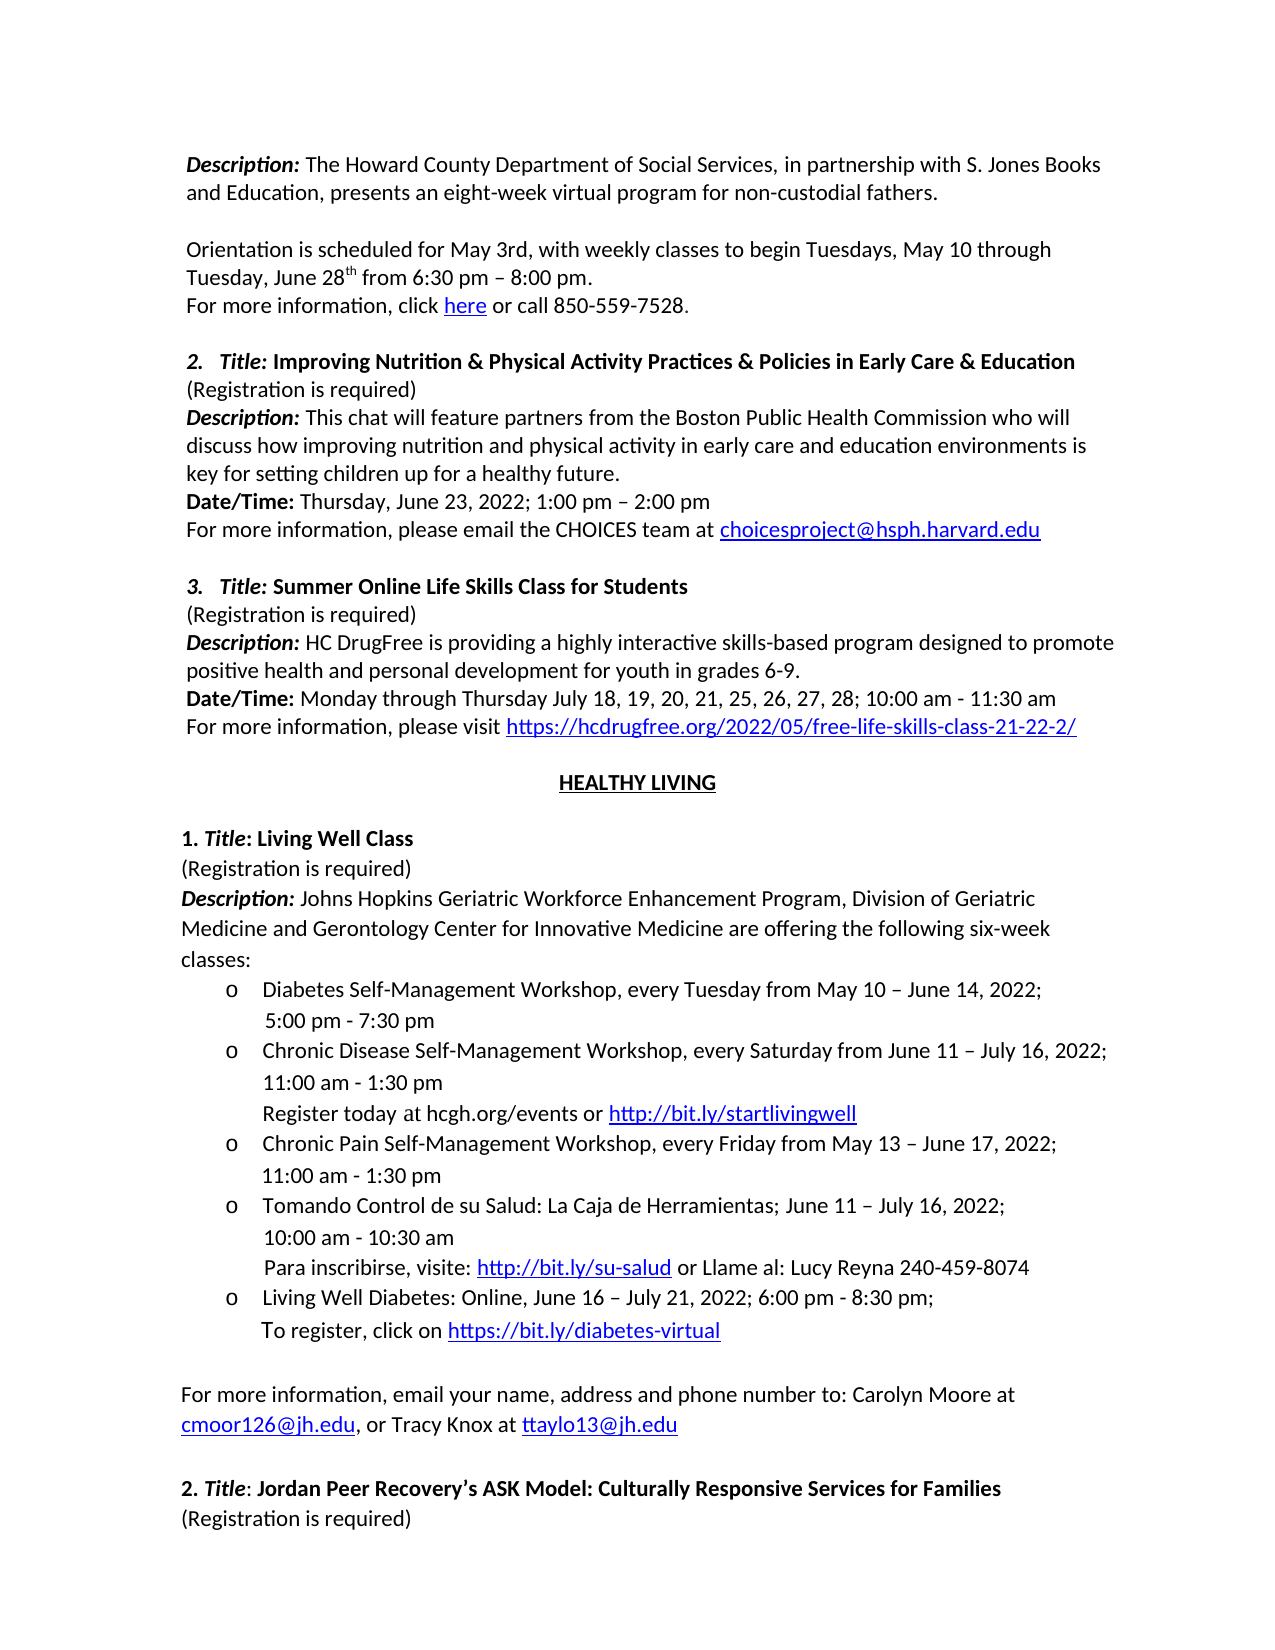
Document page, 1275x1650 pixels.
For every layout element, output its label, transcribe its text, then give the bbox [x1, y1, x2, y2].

text Register today at hcgh.org/events or http://bit.ly/startlivingwell [187, 1098, 1125, 1127]
text Orientation is scheduled for May 3rd, with weekly classes to begin Tuesdays, May 10 through [150, 235, 1125, 263]
text 10:00 am - 10:30 am [150, 1223, 1125, 1251]
list Diabetes Self-Management Workshop, every Tuesday from May 10 – June 14, 2022; [225, 975, 1125, 1004]
text (Registration is required) [150, 375, 1125, 403]
text 11:00 am - 1:30 pm [225, 1161, 1125, 1189]
text To register, click on https://bit.ly/diabetes-virtual [187, 1314, 1125, 1345]
text Medicine and Gerontology Center for Innovative Medicine are offering the following six-week [150, 914, 1125, 943]
text Description: HC DrugFree is providing a highly interactive skills-based program designed to promote [150, 628, 1125, 656]
text Tuesday, June 28th from 6:30 pm – 8:00 pm. [150, 263, 1125, 291]
text discuss how improving nutrition and physical activity in early care and education environments is [150, 431, 1125, 459]
text For more information, please email the CHOICES team at choicesproject@hsph.harvard.edu [150, 515, 1125, 543]
text Para inscribirse, visite: http://bit.ly/su-salud or Llame al: Lucy Reyna 240-459-8074 [150, 1253, 1125, 1281]
text HEALTHY LIVING [150, 768, 1125, 796]
text For more information, please visit https://hcdrugfree.org/2022/05/free-life-skills-class-21-22-2/ [150, 712, 1125, 740]
text positive health and personal development for youth in grades 6-9. [150, 656, 1125, 684]
text Description: Johns Hopkins Geriatric Workforce Enhancement Program, Division of Geriatric [150, 884, 1125, 912]
text 1. Title: Living Well Class [150, 824, 1125, 852]
text (Registration is required) [150, 1504, 1125, 1532]
text key for setting children up for a healthy future. [150, 459, 1125, 487]
text and Education, presents an eight-week virtual program for non-custodial fathers. [150, 178, 1125, 206]
list Living Well Diabetes: Online, June 16 – July 21, 2022; 6:00 pm - 8:30 pm; [225, 1283, 1125, 1312]
text Description: This chat will feature partners from the Boston Public Health Commission who will [150, 403, 1125, 431]
list Chronic Pain Self-Management Workshop, every Friday from May 13 – June 17, 2022; [225, 1129, 1125, 1159]
text 5:00 pm - 7:30 pm [187, 1006, 1125, 1034]
text 2. Title: Jordan Peer Recovery’s ASK Model: Culturally Responsive Services for Families [150, 1474, 1125, 1502]
text For more information, email your name, address and phone number to: Carolyn Moore at [150, 1380, 1125, 1408]
text (Registration is required) [150, 600, 1125, 628]
text classes: [150, 945, 1125, 973]
text Description: The Howard County Department of Social Services, in partnership with S. Jones Books [150, 150, 1125, 178]
text 2. Title: Improving Nutrition & Physical Activity Practices & Policies in Early Care & Education [150, 347, 1125, 375]
text For more information, click here or call 850-559-7528. [150, 291, 1125, 319]
text Date/Time: Monday through Thursday July 18, 19, 20, 21, 25, 26, 27, 28; 10:00 am - 11:30 am [150, 684, 1125, 712]
text (Registration is required) [150, 854, 1125, 882]
text cmoor126@jh.edu, or Tracy Knox at ttaylo13@jh.edu [150, 1411, 1125, 1439]
list Chronic Disease Self-Management Workshop, every Saturday from June 11 – July 16, 2022; 11:00 am - 1:30 pm [225, 1037, 1125, 1096]
text Date/Time: Thursday, June 23, 2022; 1:00 pm – 2:00 pm [150, 487, 1125, 515]
text 3. Title: Summer Online Life Skills Class for Students [150, 572, 1125, 600]
list Tomando Control de su Salud: La Caja de Herramientas; June 11 – July 16, 2022; [225, 1191, 1125, 1220]
